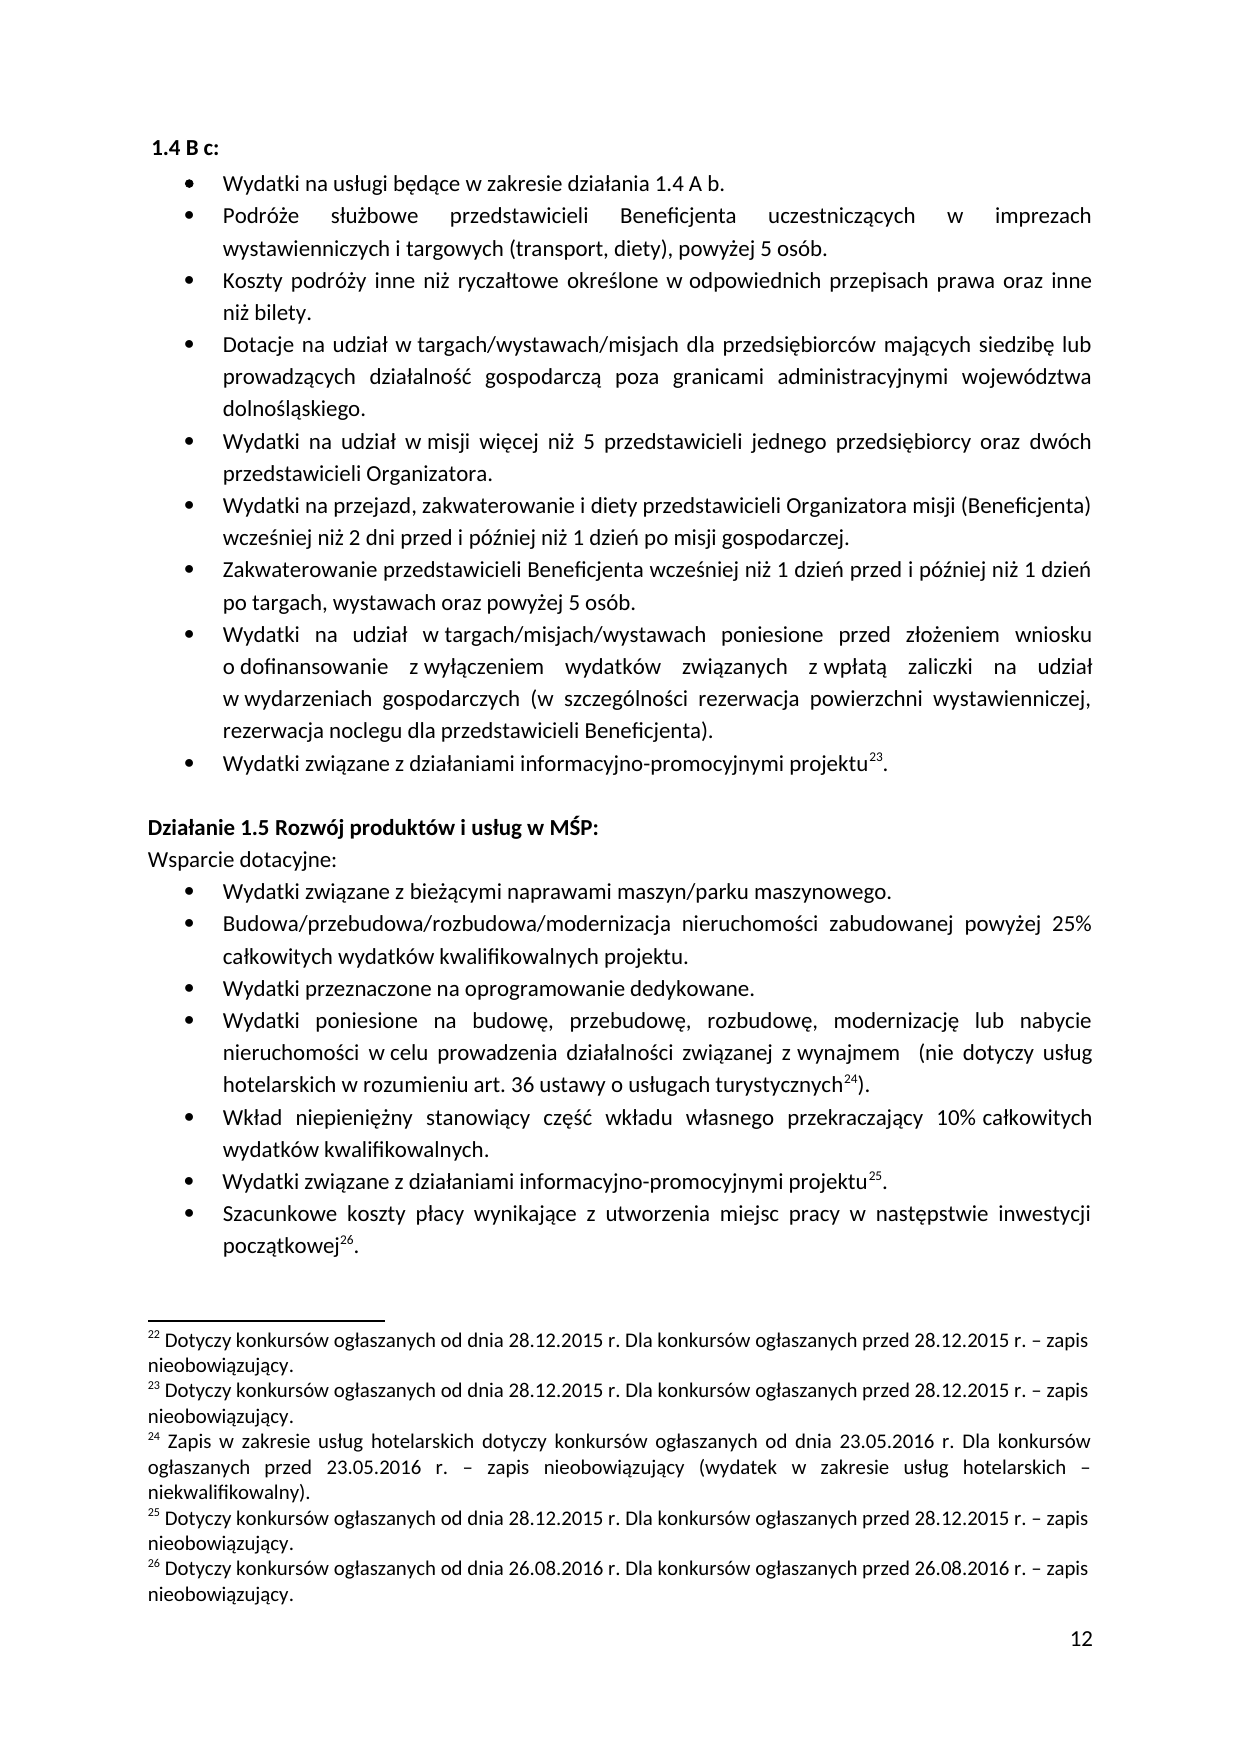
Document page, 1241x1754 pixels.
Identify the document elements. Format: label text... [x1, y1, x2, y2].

list Wydatki na udział w targach/misjach/wystawach poniesione przed złożeniem wniosku o dofinansowanie z wyłączeniem wydatków związanych z wpłatą zaliczki na udział w wydarzeniach gospodarczych (w szczególności rezerwacja powierzchni wystawienniczej, rezerwacja noclegu dla przedstawicieli Beneficjenta). [185, 620, 1093, 744]
list Podróże służbowe przedstawicieli Beneficjenta uczestniczących w imprezach wystawienniczych i targowych (transport, diety), powyżej 5 osób. [185, 201, 1093, 262]
list Wydatki związane z działaniami informacyjno-promocyjnymi projektu. [185, 749, 1093, 777]
list Budowa/przebudowa/rozbudowa/modernizacja nieruchomości zabudowanej powyżej 25% całkowitych wydatków kwalifikowalnych projektu. [185, 909, 1093, 970]
list Wkład niepieniężny stanowiący część wkładu własnego przekraczający 10% całkowitych wydatków kwalifikowalnych. [185, 1103, 1093, 1163]
list Szacunkowe koszty płacy wynikające z utworzenia miejsc pracy w następstwie inwestycji początkowej. [185, 1199, 1093, 1259]
list Wydatki na przejazd, zakwaterowanie i diety przedstawicieli Organizatora misji (Beneficjenta) wcześniej niż 2 dni przed i później niż 1 dzień po misji gospodarczej. [185, 491, 1093, 551]
text Wsparcie dotacyjne: [148, 845, 1093, 873]
text Działanie 1.5 Rozwój produktów i usług w MŚP: [148, 813, 1093, 841]
list Wydatki poniesione na budowę, przebudowę, rozbudowę, modernizację lub nabycie nieruchomości w celu prowadzenia działalności związanej z wynajmem (nie dotyczy usług hotelarskich w rozumieniu art. 36 ustawy o usługach turystycznych). [185, 1006, 1093, 1098]
list Wydatki związane z bieżącymi naprawami maszyn/parku maszynowego. [185, 877, 1093, 905]
list Zakwaterowanie przedstawicieli Beneficjenta wcześniej niż 1 dzień przed i później niż 1 dzień po targach, wystawach oraz powyżej 5 osób. [185, 556, 1093, 616]
list Wydatki przeznaczone na oprogramowanie dedykowane. [185, 974, 1093, 1002]
list Wydatki na udział w misji więcej niż 5 przedstawicieli jednego przedsiębiorcy oraz dwóch przedstawicieli Organizatora. [185, 427, 1093, 487]
text 1.4 B c: [151, 133, 1093, 161]
list Dotacje na udział w targach/wystawach/misjach dla przedsiębiorców mających siedzibę lub prowadzących działalność gospodarczą poza granicami administracyjnymi województwa dolnośląskiego. [185, 330, 1093, 423]
list Wydatki związane z działaniami informacyjno-promocyjnymi projektu. [185, 1167, 1093, 1195]
list Wydatki na usługi będące w zakresie działania 1.4 A b. [185, 169, 1093, 197]
list Koszty podróży inne niż ryczałtowe określone w odpowiednich przepisach prawa oraz inne niż bilety. [185, 266, 1093, 326]
